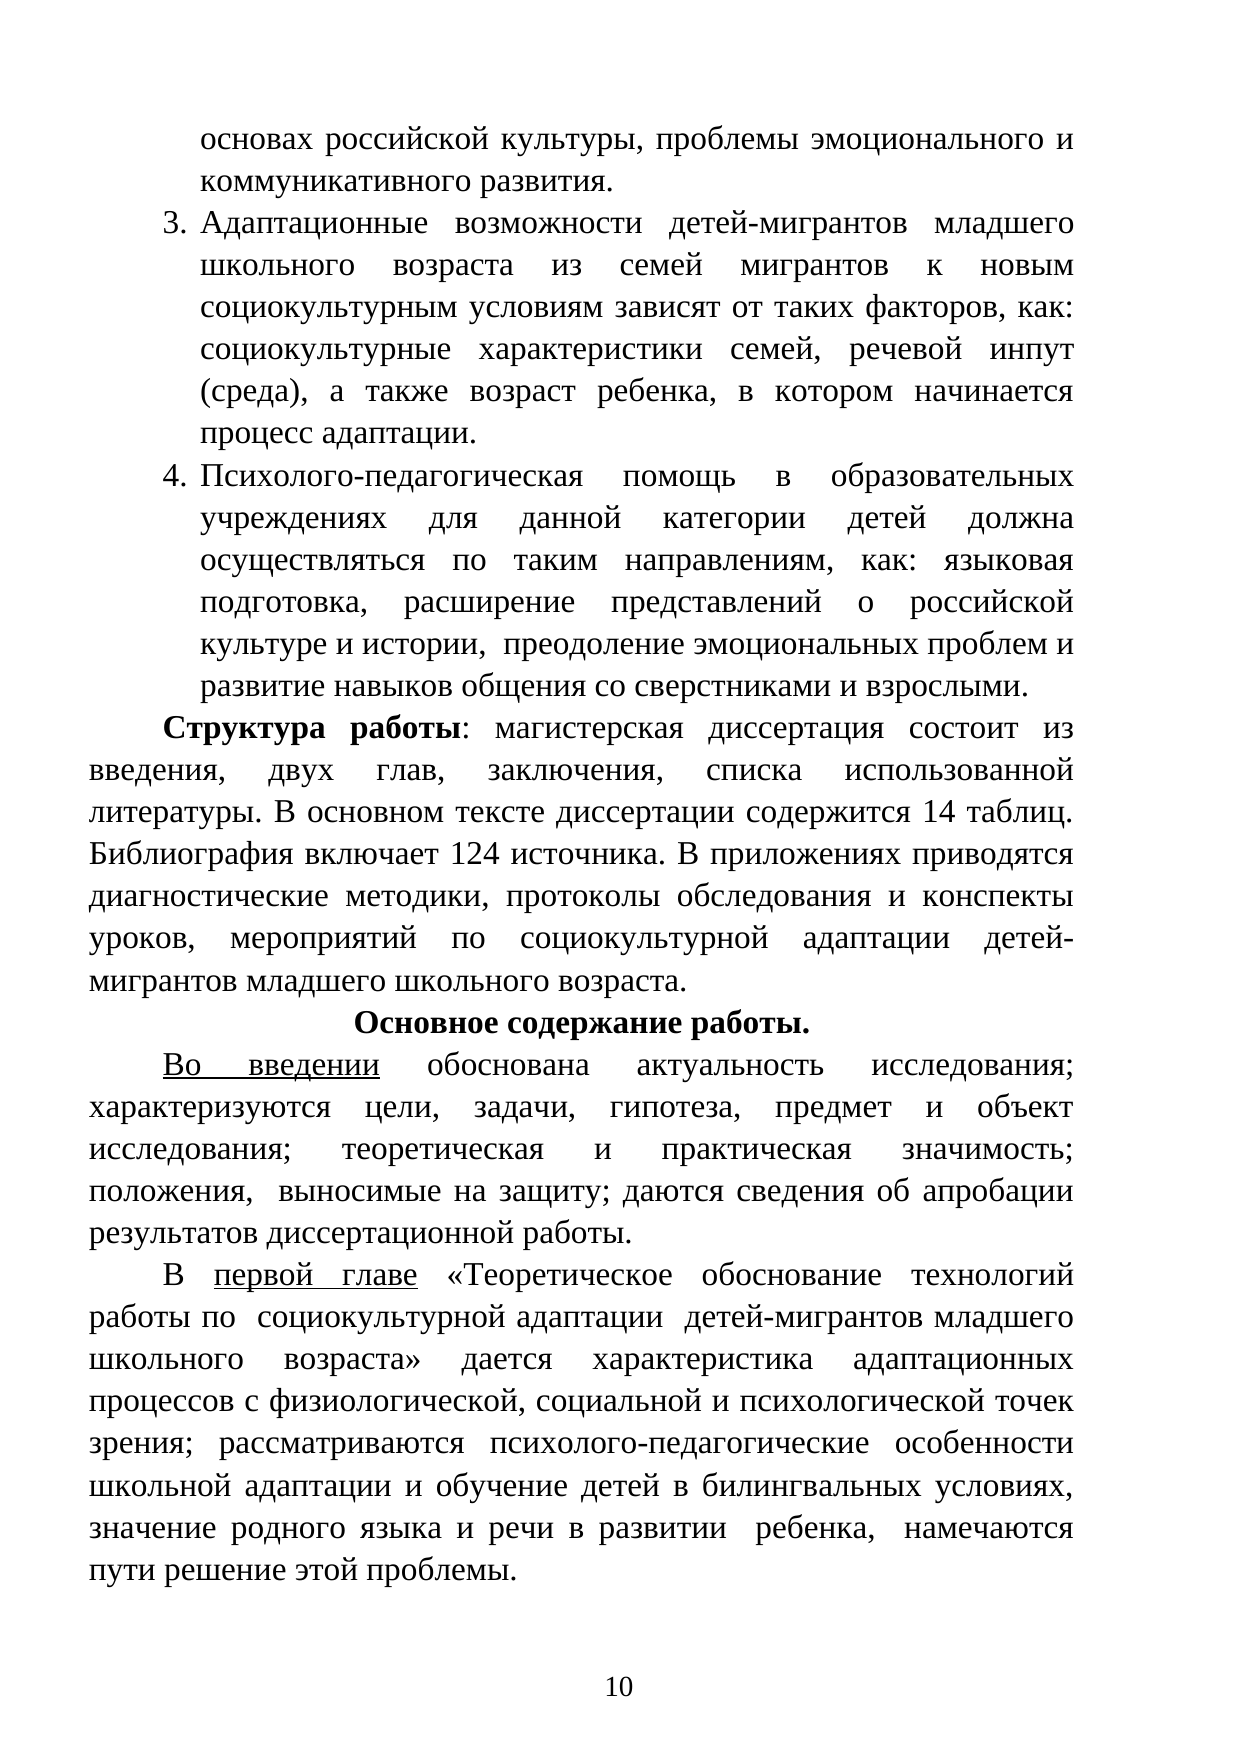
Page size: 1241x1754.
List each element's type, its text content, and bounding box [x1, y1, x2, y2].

text В первой главе «Теоретическое обоснование технологий работы по социокультурной адаптации детей-мигрантов младшего школьного возраста» дается характеристика адаптационных процессов с физиологической, социальной и психологической точек зрения; рассматриваются психолого-педагогические особенности школьной адаптации и обучение детей в билингвальных условиях, значение родного языка и речи в развитии ребенка, намечаются пути решение этой проблемы. [89, 1254, 1075, 1587]
text Во введении обоснована актуальность исследования; характеризуются цели, задачи, гипотеза, предмет и объект исследования; теоретическая и практическая значимость; положения, выносимые на защиту; даются сведения об апробации результатов диссертационной работы. [89, 1044, 1075, 1251]
text Структура работы: магистерская диссертация состоит из введения, двух глав, заключения, списка использованной литературы. В основном тексте диссертации содержится 14 таблиц. Библиография включает 124 источника. В приложениях приводятся диагностические методики, протоколы обследования и конспекты уроков, мероприятий по социокультурной адаптации детей-мигрантов младшего школьного возраста. [89, 707, 1075, 998]
list Психолого-педагогическая помощь в образовательных учреждениях для данной категории детей должна осуществляться по таким направлениям, как: языковая подготовка, расширение представлений о российской культуре и истории, преодоление эмоциональных проблем и развитие навыков общения со сверстниками и взрослыми. [162, 455, 1075, 703]
list Адаптационные возможности детей-мигрантов младшего школьного возраста из семей мигрантов к новым социокультурным условиям зависят от таких факторов, как: социокультурные характеристики семей, речевой инпут (среда), а также возраст ребенка, в котором начинается процесс адаптации. [162, 202, 1075, 451]
text Основное содержание работы. [89, 1002, 1075, 1040]
